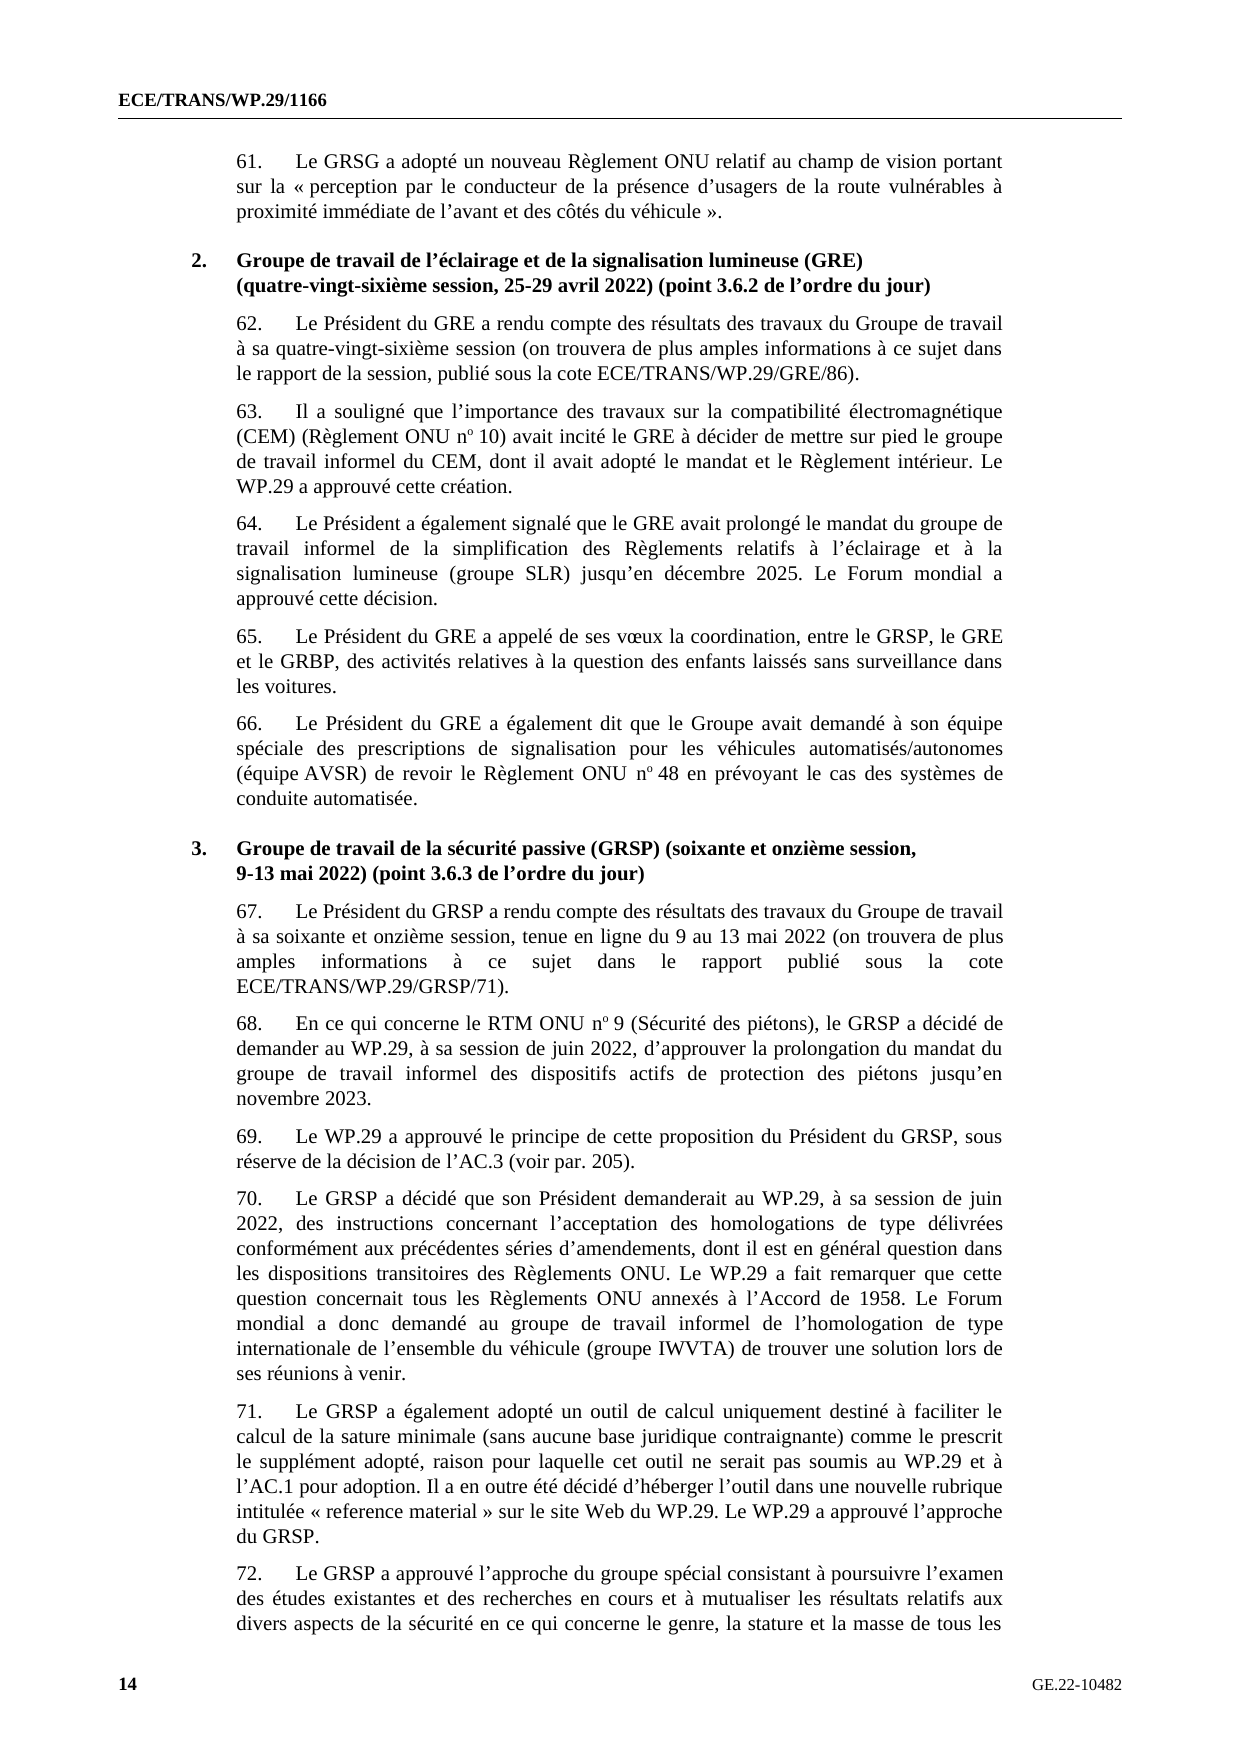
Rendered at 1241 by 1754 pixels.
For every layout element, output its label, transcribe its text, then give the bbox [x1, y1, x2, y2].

text 3. Groupe de travail de la sécurité passive (GRSP) (soixante et onzième session, 9-13 mai 2022) (point 3.6.3 de l’ordre du jour) [118, 835, 1004, 885]
text 63. Il a souligné que l’importance des travaux sur la compatibilité électromagnétique (CEM) (Règlement ONU no 10) avait incité le GRE à décider de mettre sur pied le groupe de travail informel du CEM, dont il avait adopté le mandat et le Règlement intérieur. Le WP.29 a approuvé cette création. [236, 398, 1004, 498]
text 69. Le WP.29 a approuvé le principe de cette proposition du Président du GRSP, sous réserve de la décision de l’AC.3 (voir par. 205). [236, 1123, 1004, 1173]
text 64. Le Président a également signalé que le GRE avait prolongé le mandat du groupe de travail informel de la simplification des Règlements relatifs à l’éclairage et à la signalisation lumineuse (groupe SLR) jusqu’en décembre 2025. Le Forum mondial a approuvé cette décision. [236, 510, 1004, 610]
text 62. Le Président du GRE a rendu compte des résultats des travaux du Groupe de travail à sa quatre-vingt-sixième session (on trouvera de plus amples informations à ce sujet dans le rapport de la session, publié sous la cote ECE/TRANS/WP.29/GRE/86). [236, 310, 1004, 385]
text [236, 1560, 1004, 1635]
text 71. Le GRSP a également adopté un outil de calcul uniquement destiné à faciliter le calcul de la sature minimale (sans aucune base juridique contraignante) comme le prescrit le supplément adopté, raison pour laquelle cet outil ne serait pas soumis au WP.29 et à l’AC.1 pour adoption. Il a en outre été décidé d’héberger l’outil dans une nouvelle rubrique intitulée « reference material » sur le site Web du WP.29. Le WP.29 a approuvé l’approche du GRSP. [236, 1398, 1004, 1548]
text 2. Groupe de travail de l’éclairage et de la signalisation lumineuse (GRE) (quatre-vingt-sixième session, 25-29 avril 2022) (point 3.6.2 de l’ordre du jour) [118, 248, 1004, 298]
text 66. Le Président du GRE a également dit que le Groupe avait demandé à son équipe spéciale des prescriptions de signalisation pour les véhicules automatisés/autonomes (équipe AVSR) de revoir le Règlement ONU no 48 en prévoyant le cas des systèmes de conduite automatisée. [236, 710, 1004, 810]
text 61. Le GRSG a adopté un nouveau Règlement ONU relatif au champ de vision portant sur la « perception par le conducteur de la présence d’usagers de la route vulnérables à proximité immédiate de l’avant et des côtés du véhicule ». [236, 148, 1004, 223]
text 67. Le Président du GRSP a rendu compte des résultats des travaux du Groupe de travail à sa soixante et onzième session, tenue en ligne du 9 au 13 mai 2022 (on trouvera de plus amples informations à ce sujet dans le rapport publié sous la cote ECE/TRANS/WP.29/GRSP/71). [236, 898, 1004, 998]
text 70. Le GRSP a décidé que son Président demanderait au WP.29, à sa session de juin 2022, des instructions concernant l’acceptation des homologations de type délivrées conformément aux précédentes séries d’amendements, dont il est en général question dans les dispositions transitoires des Règlements ONU. Le WP.29 a fait remarquer que cette question concernait tous les Règlements ONU annexés à l’Accord de 1958. Le Forum mondial a donc demandé au groupe de travail informel de l’homologation de type internationale de l’ensemble du véhicule (groupe IWVTA) de trouver une solution lors de ses réunions à venir. [236, 1185, 1004, 1385]
text 65. Le Président du GRE a appelé de ses vœux la coordination, entre le GRSP, le GRE et le GRBP, des activités relatives à la question des enfants laissés sans surveillance dans les voitures. [236, 623, 1004, 698]
text 68. En ce qui concerne le RTM ONU no 9 (Sécurité des piétons), le GRSP a décidé de demander au WP.29, à sa session de juin 2022, d’approuver la prolongation du mandat du groupe de travail informel des dispositifs actifs de protection des piétons jusqu’en novembre 2023. [236, 1010, 1004, 1110]
